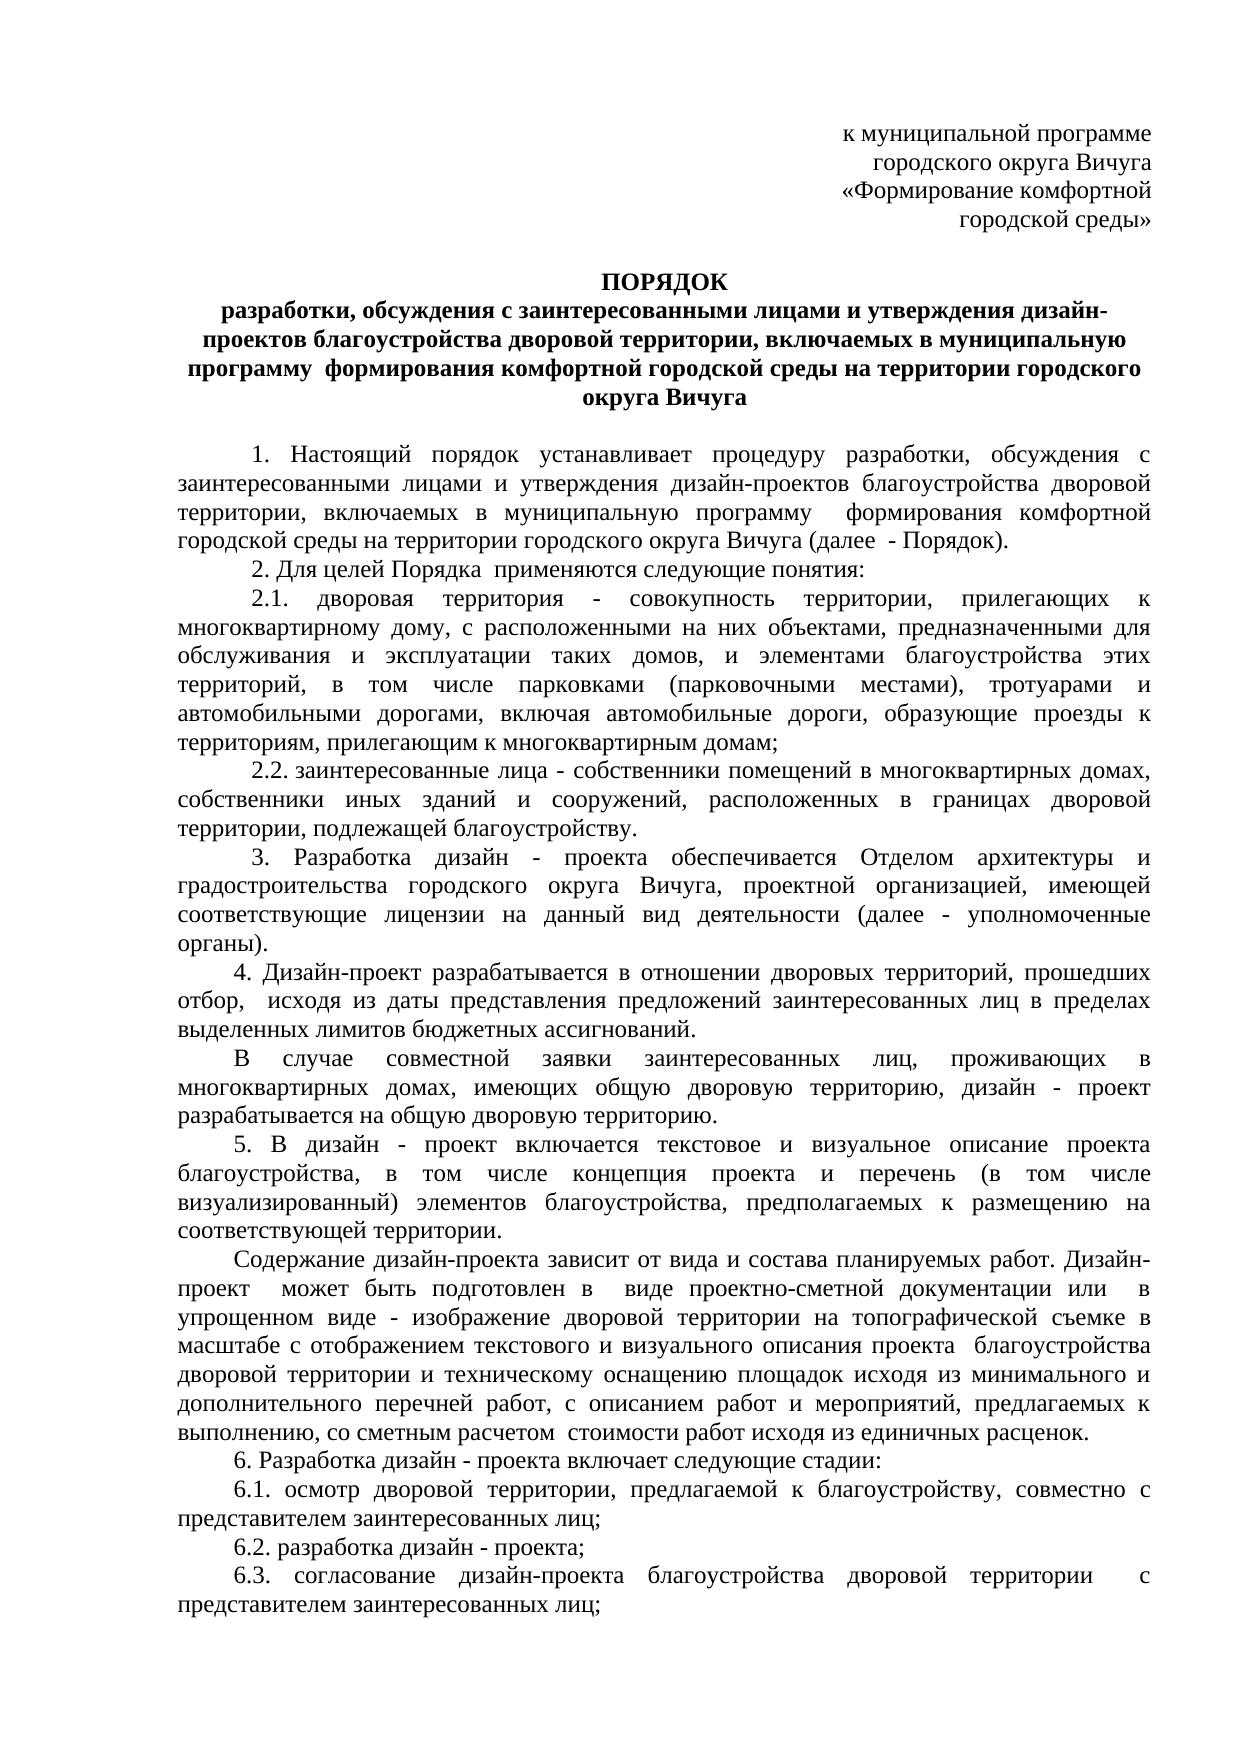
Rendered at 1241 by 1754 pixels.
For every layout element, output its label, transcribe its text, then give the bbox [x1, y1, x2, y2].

text ПОРЯДОК [177, 267, 1152, 295]
text 2.2. заинтересованные лица - собственники помещений в многоквартирных домах, собственники иных зданий и сооружений, расположенных в границах дворовой территории, подлежащей благоустройству. [177, 755, 1152, 842]
text 6.2. разработка дизайн - проекта; [177, 1532, 1152, 1560]
text 1. Настоящий порядок устанавливает процедуру разработки, обсуждения с заинтересованными лицами и утверждения дизайн-проектов благоустройства дворовой территории, включаемых в муниципальную программу формирования комфортной городской среды на территории городского округа Вичуга (далее - Порядок). [177, 439, 1152, 554]
text «Формирование комфортной [177, 176, 1152, 204]
text 6.3. согласование дизайн-проекта благоустройства дворовой территории с представителем заинтересованных лиц; [177, 1560, 1152, 1618]
text к муниципальной программе [177, 118, 1152, 147]
text разработки, обсуждения с заинтересованными лицами и утверждения дизайн-проектов благоустройства дворовой территории, включаемых в муниципальную программу формирования комфортной городской среды на территории городского округа Вичуга [177, 295, 1152, 410]
text В случае совместной заявки заинтересованных лиц, проживающих в многоквартирных домах, имеющих общую дворовую территорию, дизайн - проект разрабатывается на общую дворовую территорию. [177, 1043, 1152, 1129]
text 5. В дизайн - проект включается текстовое и визуальное описание проекта благоустройства, в том числе концепция проекта и перечень (в том числе визуализированный) элементов благоустройства, предполагаемых к размещению на соответствующей территории. [177, 1129, 1152, 1244]
text 6.1. осмотр дворовой территории, предлагаемой к благоустройству, совместно с представителем заинтересованных лиц; [177, 1474, 1152, 1532]
text Содержание дизайн-проекта зависит от вида и состава планируемых работ. Дизайн-проект может быть подготовлен в виде проектно-сметной документации или в упрощенном виде - изображение дворовой территории на топографической съемке в масштабе с отображением текстового и визуального описания проекта благоустройства дворовой территории и техническому оснащению площадок исходя из минимального и дополнительного перечней работ, с описанием работ и мероприятий, предлагаемых к выполнению, со сметным расчетом стоимости работ исходя из единичных расценок. [177, 1244, 1152, 1445]
text городской среды» [177, 204, 1152, 233]
text 4. Дизайн-проект разрабатывается в отношении дворовых территорий, прошедших отбор, исходя из даты представления предложений заинтересованных лиц в пределах выделенных лимитов бюджетных ассигнований. [177, 957, 1152, 1043]
text 2. Для целей Порядка применяются следующие понятия: [177, 554, 1152, 583]
text городского округа Вичуга [177, 147, 1152, 176]
text 6. Разработка дизайн - проекта включает следующие стадии: [177, 1445, 1152, 1474]
text 2.1. дворовая территория - совокупность территории, прилегающих к многоквартирному дому, с расположенными на них объектами, предназначенными для обслуживания и эксплуатации таких домов, и элементами благоустройства этих территорий, в том числе парковками (парковочными местами), тротуарами и автомобильными дорогами, включая автомобильные дороги, образующие проезды к территориям, прилегающим к многоквартирным домам; [177, 583, 1152, 755]
text 3. Разработка дизайн - проекта обеспечивается Отделом архитектуры и градостроительства городского округа Вичуга, проектной организацией, имеющей соответствующие лицензии на данный вид деятельности (далее - уполномоченные органы). [177, 842, 1152, 957]
